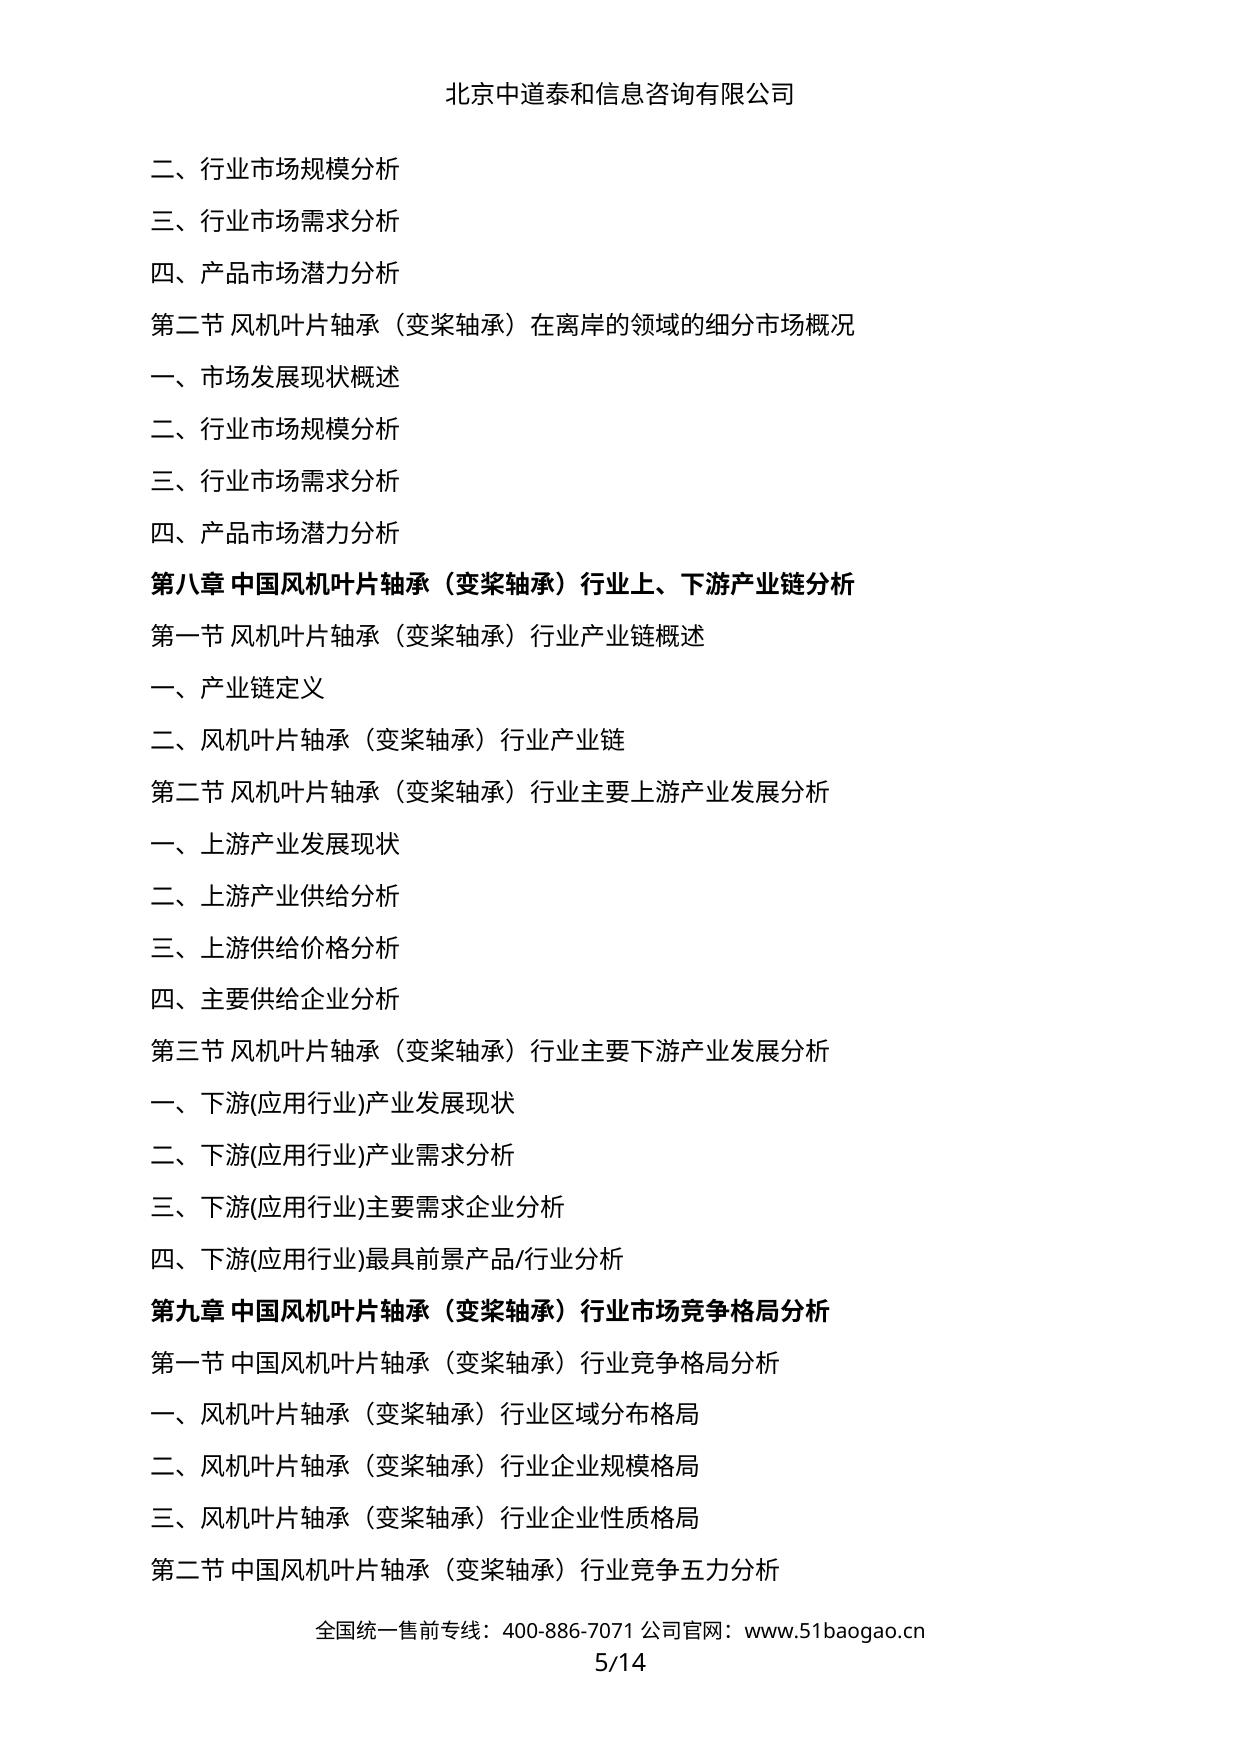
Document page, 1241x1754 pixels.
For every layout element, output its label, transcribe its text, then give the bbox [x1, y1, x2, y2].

text 二、风机叶片轴承（变桨轴承）行业产业链 [150, 721, 1090, 757]
text 四、下游(应用行业)最具前景产品/行业分析 [150, 1239, 1090, 1276]
text 三、上游供给价格分析 [150, 928, 1090, 964]
text 第二节 风机叶片轴承（变桨轴承）行业主要上游产业发展分析 [150, 772, 1090, 809]
text 一、市场发展现状概述 [150, 357, 1090, 394]
text 第九章 中国风机叶片轴承（变桨轴承）行业市场竞争格局分析 [150, 1291, 1090, 1327]
text 一、产业链定义 [150, 669, 1090, 705]
text 二、风机叶片轴承（变桨轴承）行业企业规模格局 [150, 1447, 1090, 1483]
text 二、上游产业供给分析 [150, 876, 1090, 912]
text 第二节 中国风机叶片轴承（变桨轴承）行业竞争五力分析 [150, 1551, 1090, 1587]
text 四、产品市场潜力分析 [150, 254, 1090, 290]
text 第一节 风机叶片轴承（变桨轴承）行业产业链概述 [150, 617, 1090, 653]
text 第三节 风机叶片轴承（变桨轴承）行业主要下游产业发展分析 [150, 1032, 1090, 1068]
text 一、风机叶片轴承（变桨轴承）行业区域分布格局 [150, 1395, 1090, 1431]
text 第二节 风机叶片轴承（变桨轴承）在离岸的领域的细分市场概况 [150, 306, 1090, 342]
text 二、行业市场规模分析 [150, 150, 1090, 186]
text 一、上游产业发展现状 [150, 824, 1090, 861]
text 一、下游(应用行业)产业发展现状 [150, 1084, 1090, 1120]
text 二、下游(应用行业)产业需求分析 [150, 1136, 1090, 1172]
text 四、产品市场潜力分析 [150, 513, 1090, 549]
text 三、行业市场需求分析 [150, 202, 1090, 238]
text 第八章 中国风机叶片轴承（变桨轴承）行业上、下游产业链分析 [150, 565, 1090, 601]
text 三、下游(应用行业)主要需求企业分析 [150, 1187, 1090, 1224]
text 第一节 中国风机叶片轴承（变桨轴承）行业竞争格局分析 [150, 1343, 1090, 1379]
text 三、风机叶片轴承（变桨轴承）行业企业性质格局 [150, 1499, 1090, 1535]
text 三、行业市场需求分析 [150, 461, 1090, 497]
text 四、主要供给企业分析 [150, 980, 1090, 1016]
text 二、行业市场规模分析 [150, 409, 1090, 446]
